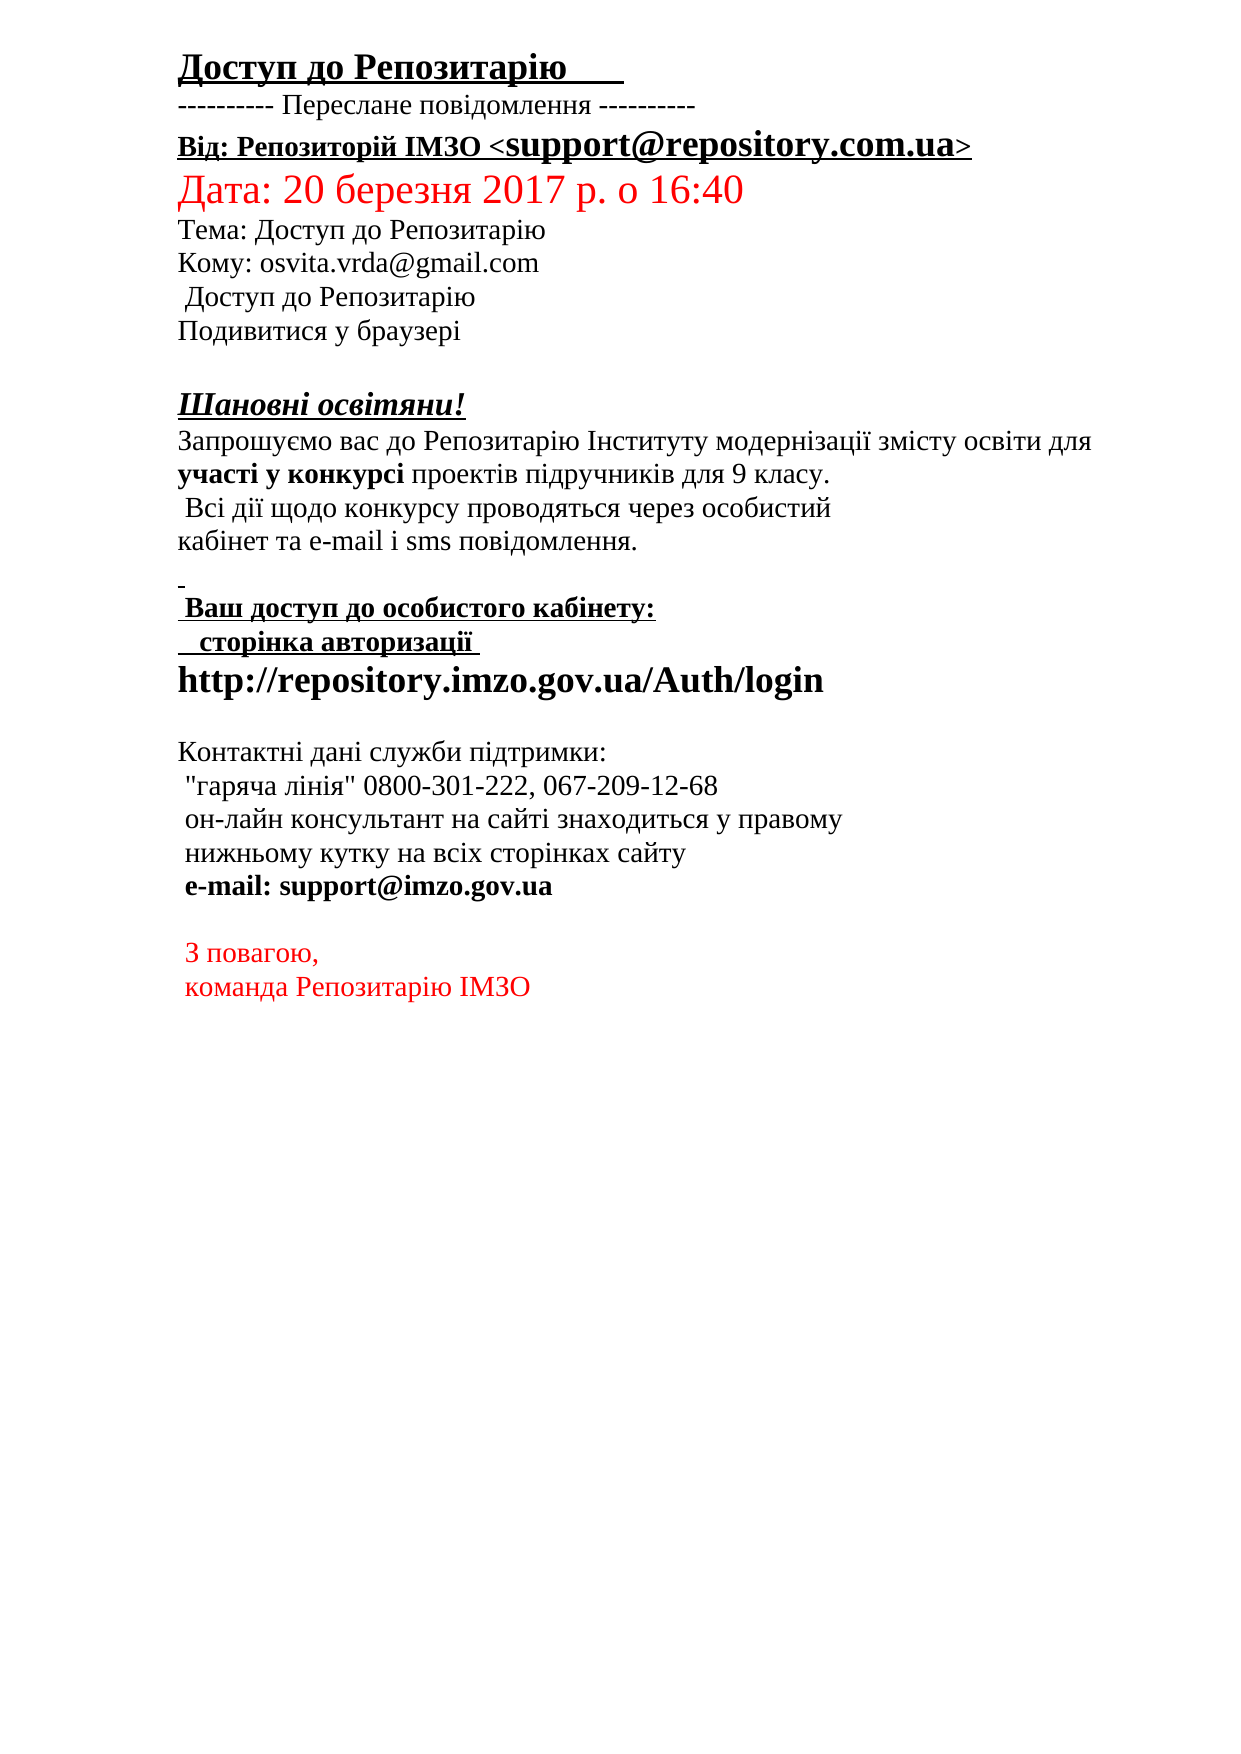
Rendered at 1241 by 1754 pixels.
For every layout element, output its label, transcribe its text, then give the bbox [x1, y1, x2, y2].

text нижньому кутку на всіх сторінках сайту [177, 835, 1152, 868]
text Контактні дані служби підтримки: [177, 734, 1152, 768]
text команда Репозитарію ІМЗО [177, 969, 1152, 1003]
text Подивитися у браузері [177, 313, 1152, 346]
text Тема: Доступ до Репозитарію [177, 212, 1152, 246]
text "гаряча лінія" 0800-301-222, 067-209-12-68 [177, 768, 1152, 801]
text http://repository.imzo.gov.ua/Auth/login [177, 658, 1152, 701]
text он-лайн консультант на сайті знаходиться у правому [177, 801, 1152, 835]
text Ваш доступ до особистого кабінету: [177, 591, 1152, 624]
text ---------- Переслане повідомлення ---------- [177, 87, 1152, 121]
text e-mail: support@imzo.gov.ua [177, 868, 1152, 902]
text З повагою, [177, 936, 1152, 969]
text Доступ до Репозитарію [177, 279, 1152, 313]
text Кому: osvita.vrda@gmail.com [177, 246, 1152, 279]
text Шановні освітяни! [177, 384, 1152, 423]
text Всі дії щодо конкурсу проводяться через особистий [177, 490, 1152, 523]
text Запрошуємо вас до Репозитарію Інституту модернізації змісту освіти для участі у конкурсі проектів підручників для 9 класу. [177, 423, 1152, 490]
text сторінка авторизації [177, 624, 1152, 658]
text Дата: 20 березня 2017 р. о 16:40 [177, 164, 1152, 212]
text кабінет та e-mail і sms повідомлення. [177, 523, 1152, 557]
text Від: Репозиторій ІМЗО <support@repository.com.ua> [177, 121, 1152, 164]
text Доступ до Репозитарію [177, 44, 1152, 87]
